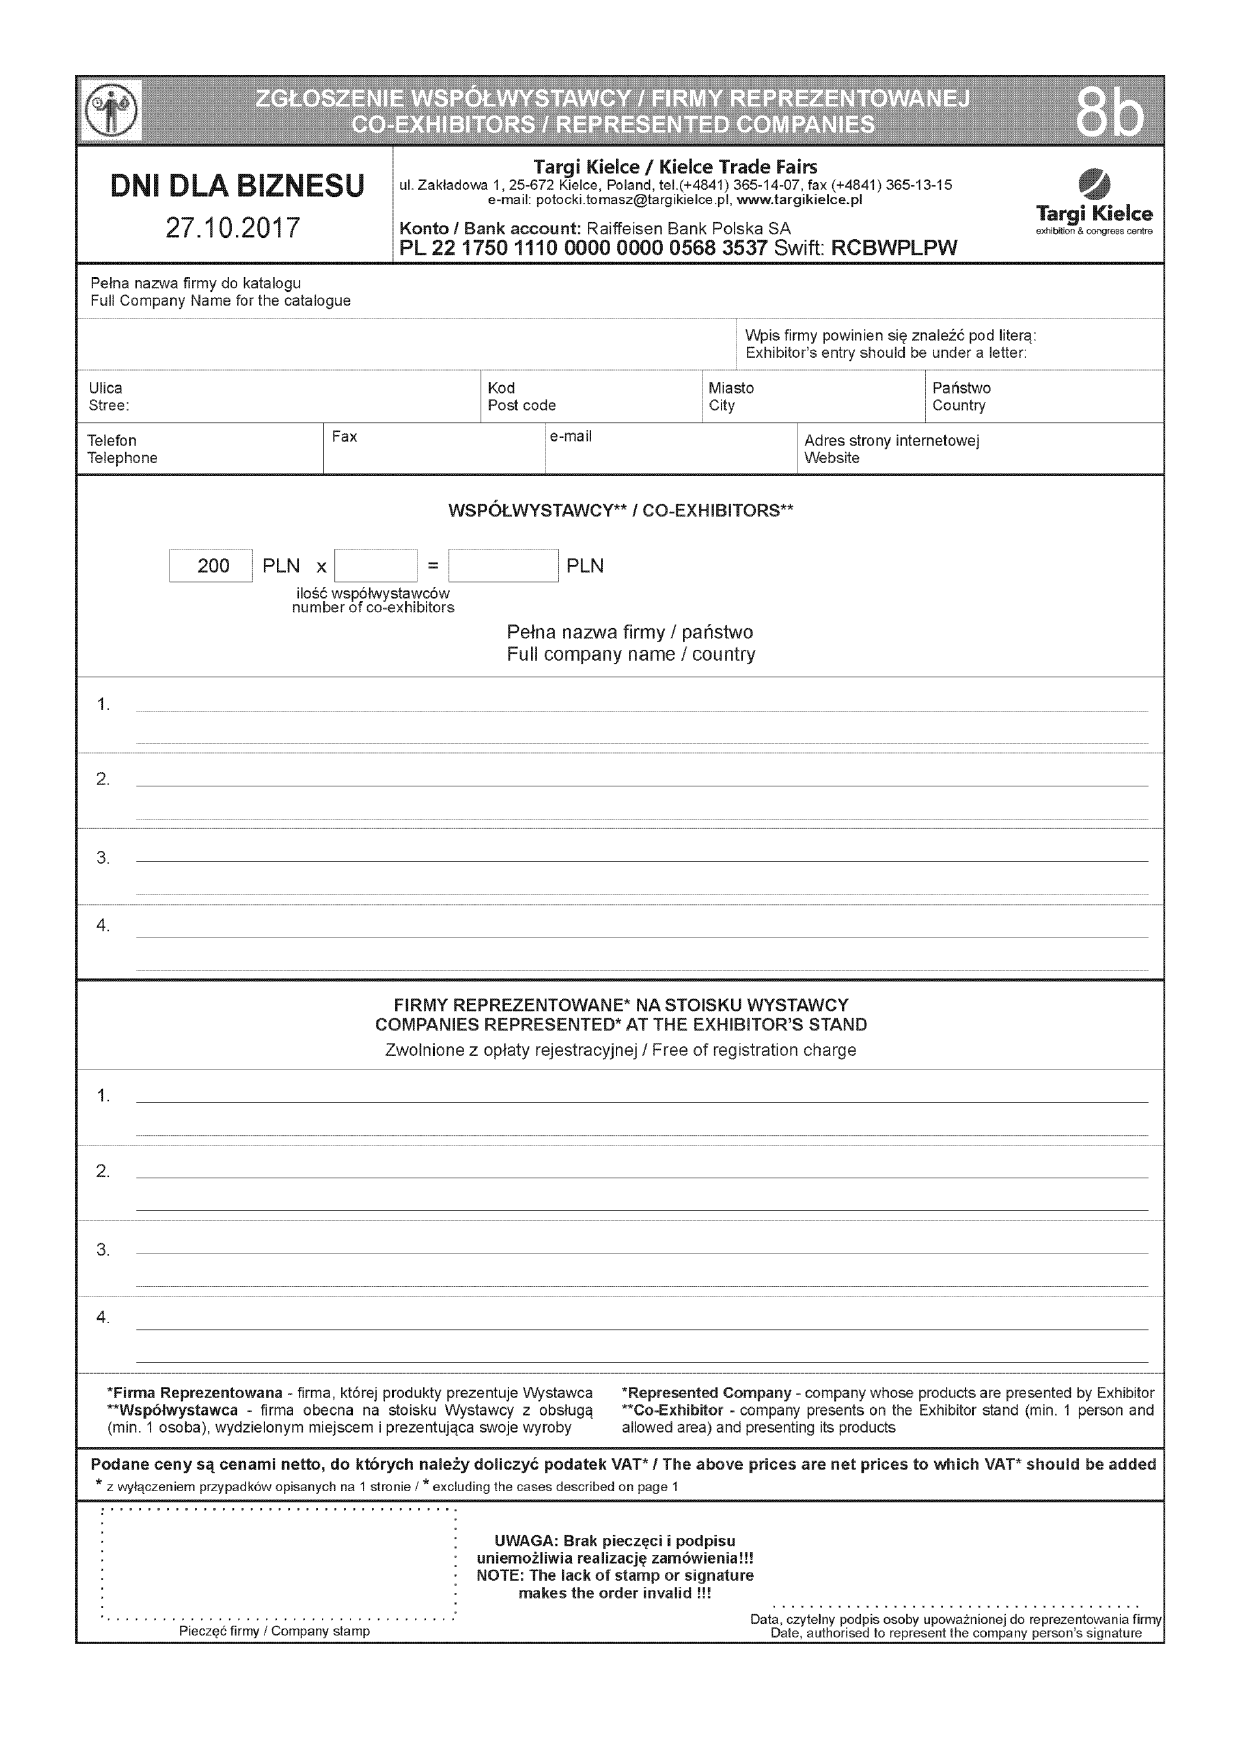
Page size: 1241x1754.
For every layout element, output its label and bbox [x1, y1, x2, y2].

picture [75, 75, 1166, 1644]
